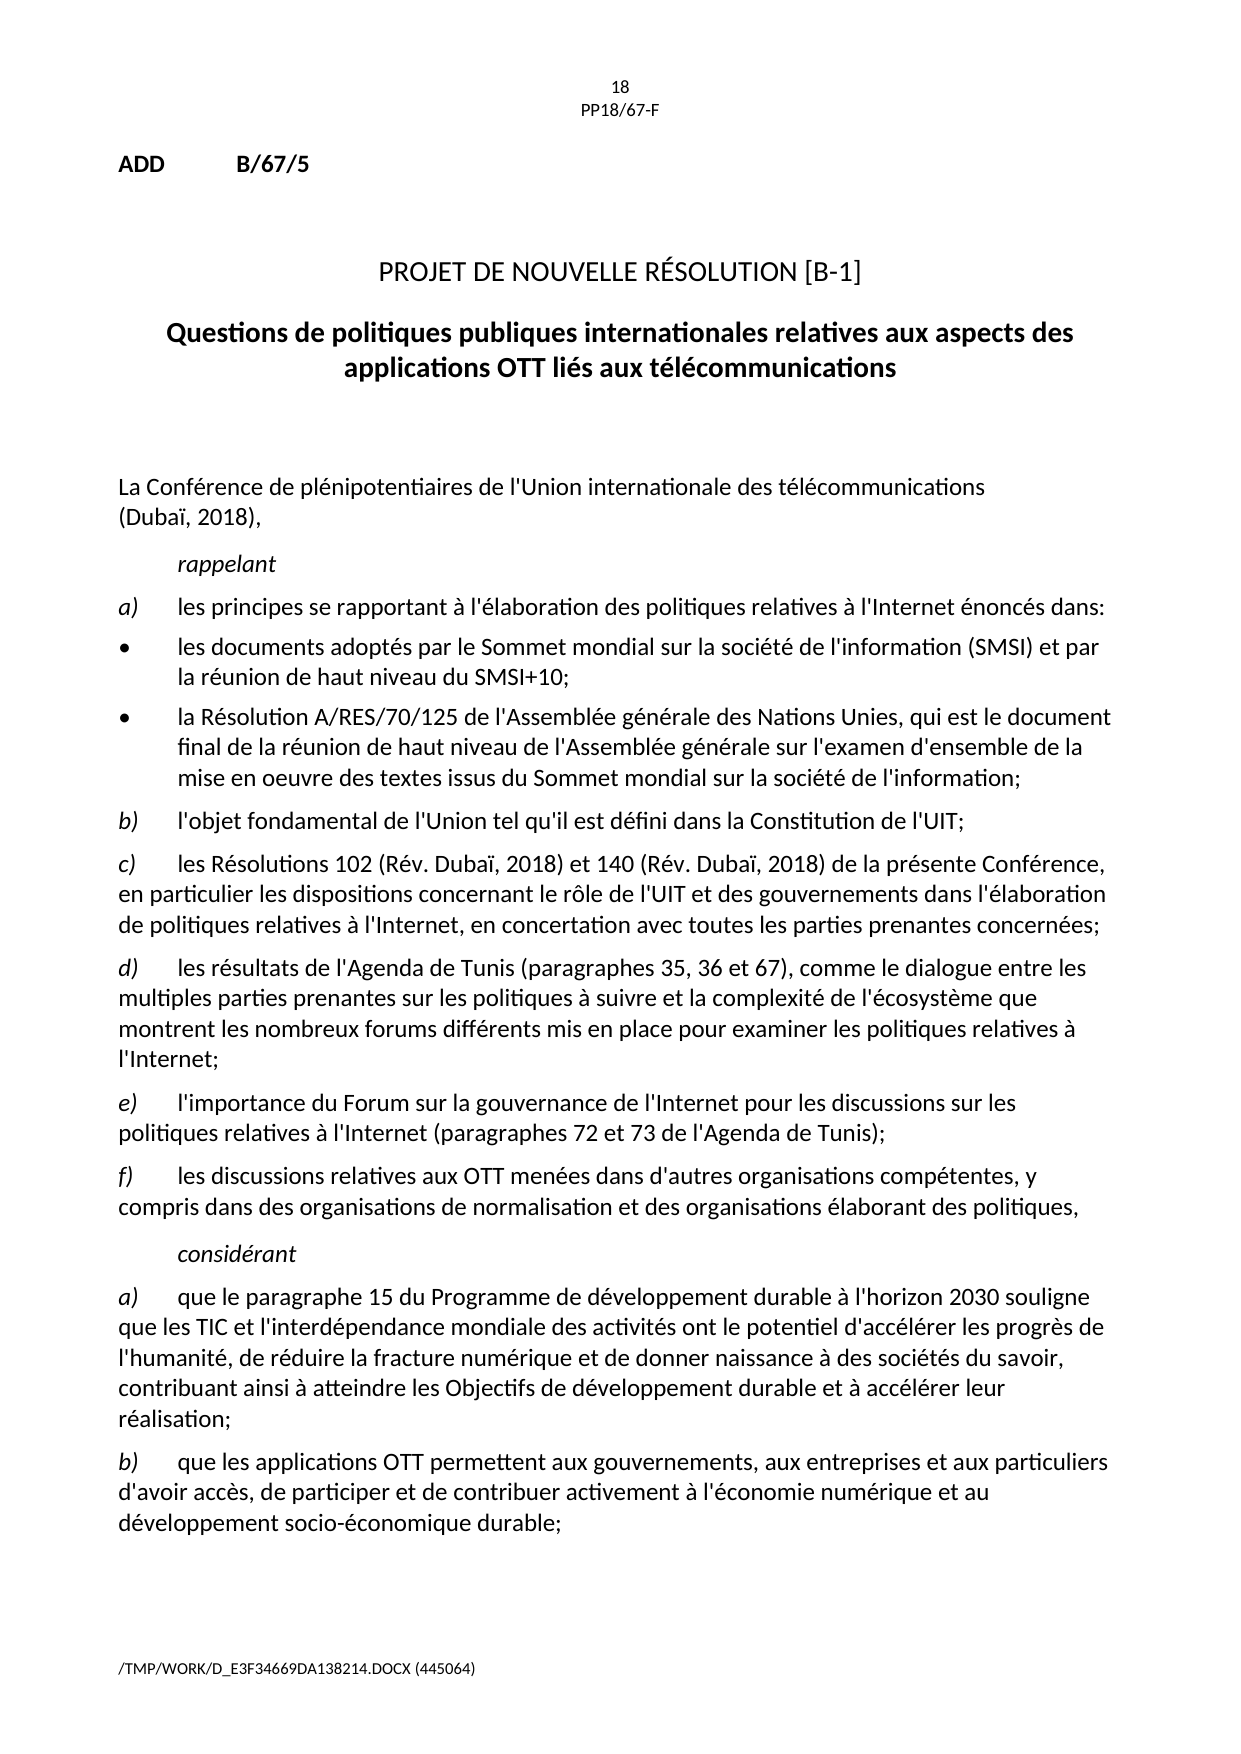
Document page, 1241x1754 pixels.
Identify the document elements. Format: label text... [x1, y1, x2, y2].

text f) les discussions relatives aux OTT menées dans d'autres organisations compétentes, y compris dans des organisations de normalisation et des organisations élaborant des politiques, [118, 1160, 1122, 1221]
text d) les résultats de l'Agenda de Tunis (paragraphes 35, 36 et 67), comme le dialogue entre les multiples parties prenantes sur les politiques à suivre et la complexité de l'écosystème que montrent les nombreux forums différents mis en place pour examiner les politiques relatives à l'Internet; [118, 952, 1122, 1074]
title La Conférence de plénipotentiaires de l'Union internationale des télécommunications (Dubaï, 2018), [118, 471, 1122, 532]
text b) l'objet fondamental de l'Union tel qu'il est défini dans la Constitution de l'UIT; [118, 805, 1122, 836]
text c) les Résolutions 102 (Rév. Dubaï, 2018) et 140 (Rév. Dubaï, 2018) de la présente Conférence, en particulier les dispositions concernant le rôle de l'UIT et des gouvernements dans l'élaboration de politiques relatives à l'Internet, en concertation avec toutes les parties prenantes concernées; [118, 848, 1122, 939]
text • la Résolution A/RES/70/125 de l'Assemblée générale des Nations Unies, qui est le document final de la réunion de haut niveau de l'Assemblée générale sur l'examen d'ensemble de la mise en oeuvre des textes issus du Sommet mondial sur la société de l'information; [118, 701, 1122, 792]
text a) les principes se rapportant à l'élaboration des politiques relatives à l'Internet énoncés dans: [118, 591, 1122, 622]
text PROJET DE NOUVELLE RÉSOLUTION [B-1] [118, 253, 1122, 289]
text • les documents adoptés par le Sommet mondial sur la société de l'information (SMSI) et par la réunion de haut niveau du SMSI+10; [118, 631, 1122, 692]
title Questions de politiques publiques internationales relatives aux aspects des applications OTT liés aux télécommunications [118, 314, 1122, 385]
text a) que le paragraphe 15 du Programme de développement durable à l'horizon 2030 souligne que les TIC et l'interdépendance mondiale des activités ont le potentiel d'accélérer les progrès de l'humanité, de réduire la fracture numérique et de donner naissance à des sociétés du savoir, contribuant ainsi à atteindre les Objectifs de développement durable et à accélérer leur réalisation; [118, 1281, 1122, 1433]
text rappelant [177, 548, 1122, 579]
text e) l'importance du Forum sur la gouvernance de l'Internet pour les discussions sur les politiques relatives à l'Internet (paragraphes 72 et 73 de l'Agenda de Tunis); [118, 1087, 1122, 1148]
text b) que les applications OTT permettent aux gouvernements, aux entreprises et aux particuliers d'avoir accès, de participer et de contribuer activement à l'économie numérique et au développement socio-économique durable; [118, 1446, 1122, 1538]
text considérant [177, 1238, 1122, 1268]
text ADD B/67/5 [118, 148, 1122, 178]
